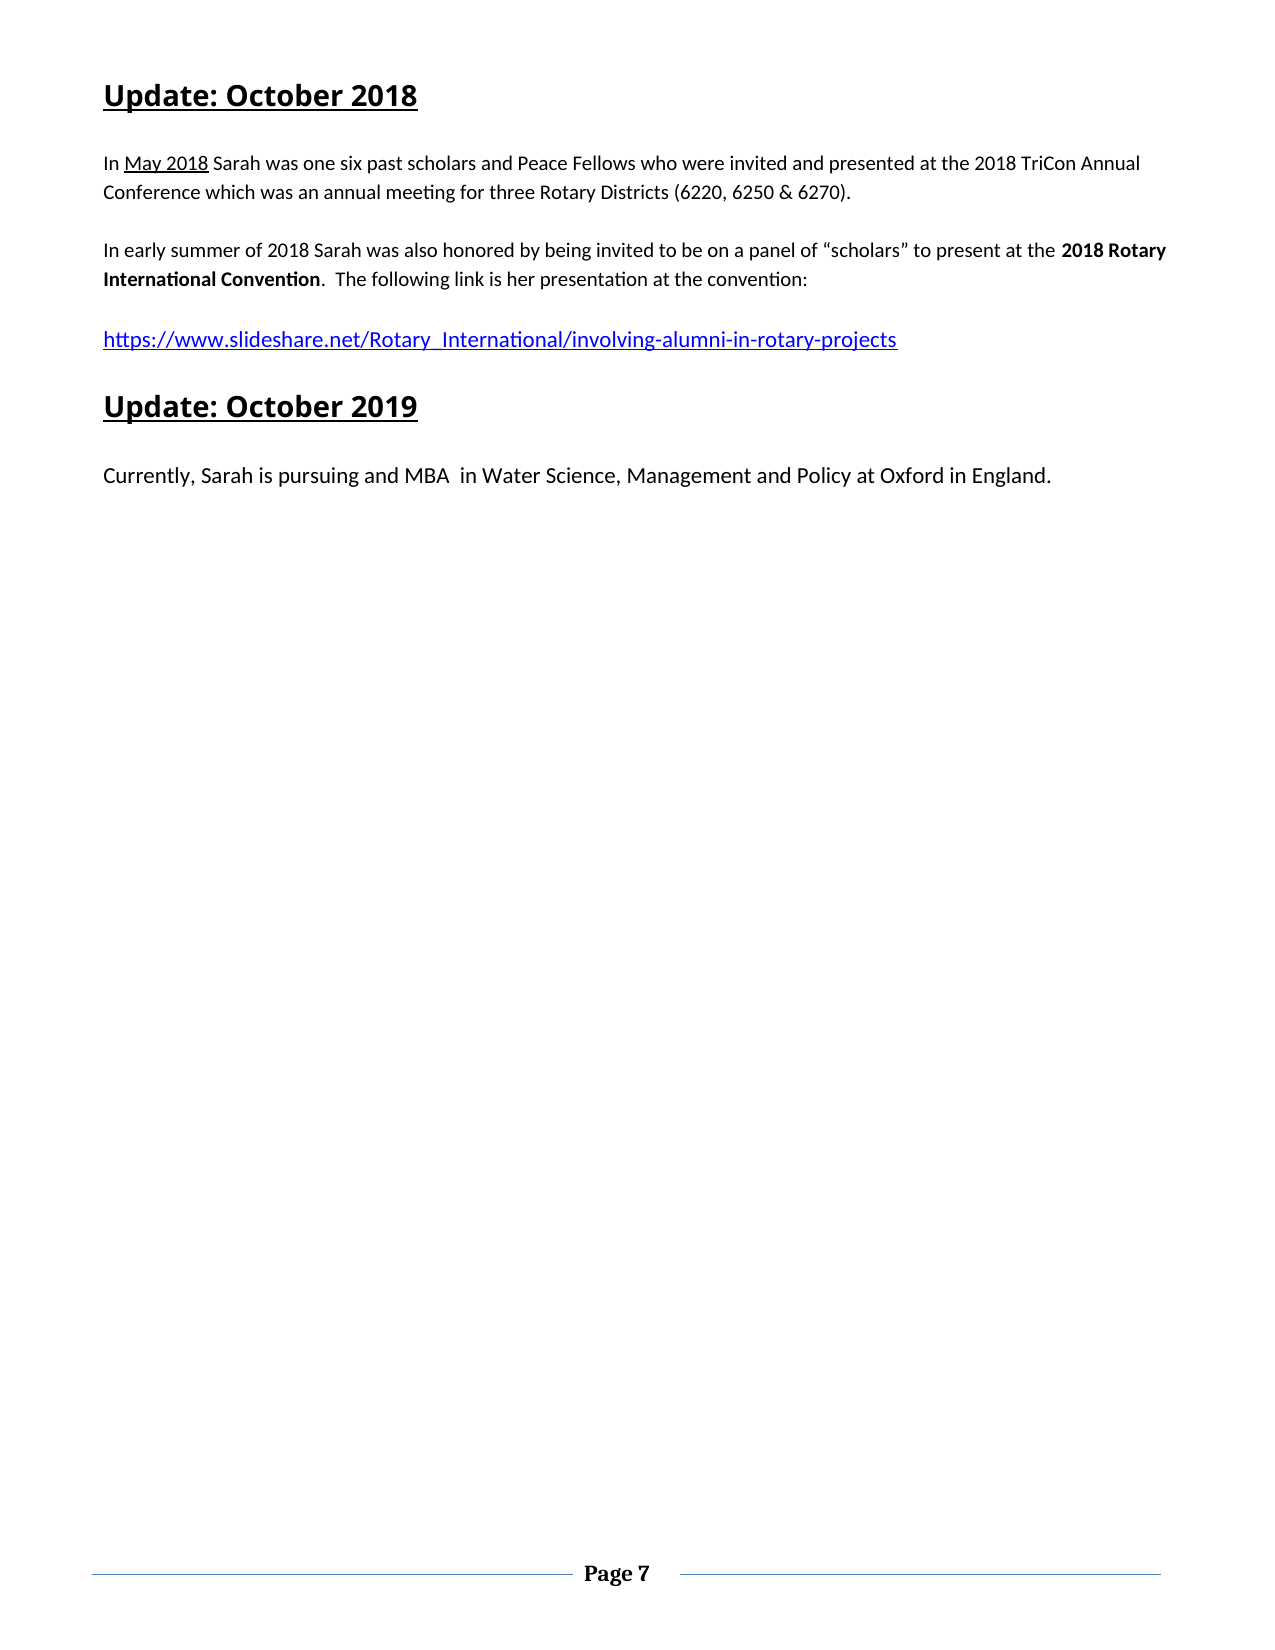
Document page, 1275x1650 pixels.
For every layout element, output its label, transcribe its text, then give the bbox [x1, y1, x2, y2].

text Update: October 2019 [103, 386, 1172, 426]
text In May 2018 Sarah was one six past scholars and Peace Fellows who were invited and presented at the 2018 TriCon Annual Conference which was an annual meeting for three Rotary Districts (6220, 6250 & 6270). [103, 150, 1172, 204]
text In early summer of 2018 Sarah was also honored by being invited to be on a panel of “scholars” to present at the 2018 Rotary International Convention. The following link is her presentation at the convention: [103, 237, 1172, 292]
text Update: October 2018 [103, 75, 1172, 115]
text https://www.slideshare.net/Rotary_International/involving-alumni-in-rotary-projects [103, 325, 1172, 353]
text Currently, Sarah is pursuing and MBA in Water Science, Management and Policy at Oxford in England. [103, 461, 1172, 489]
